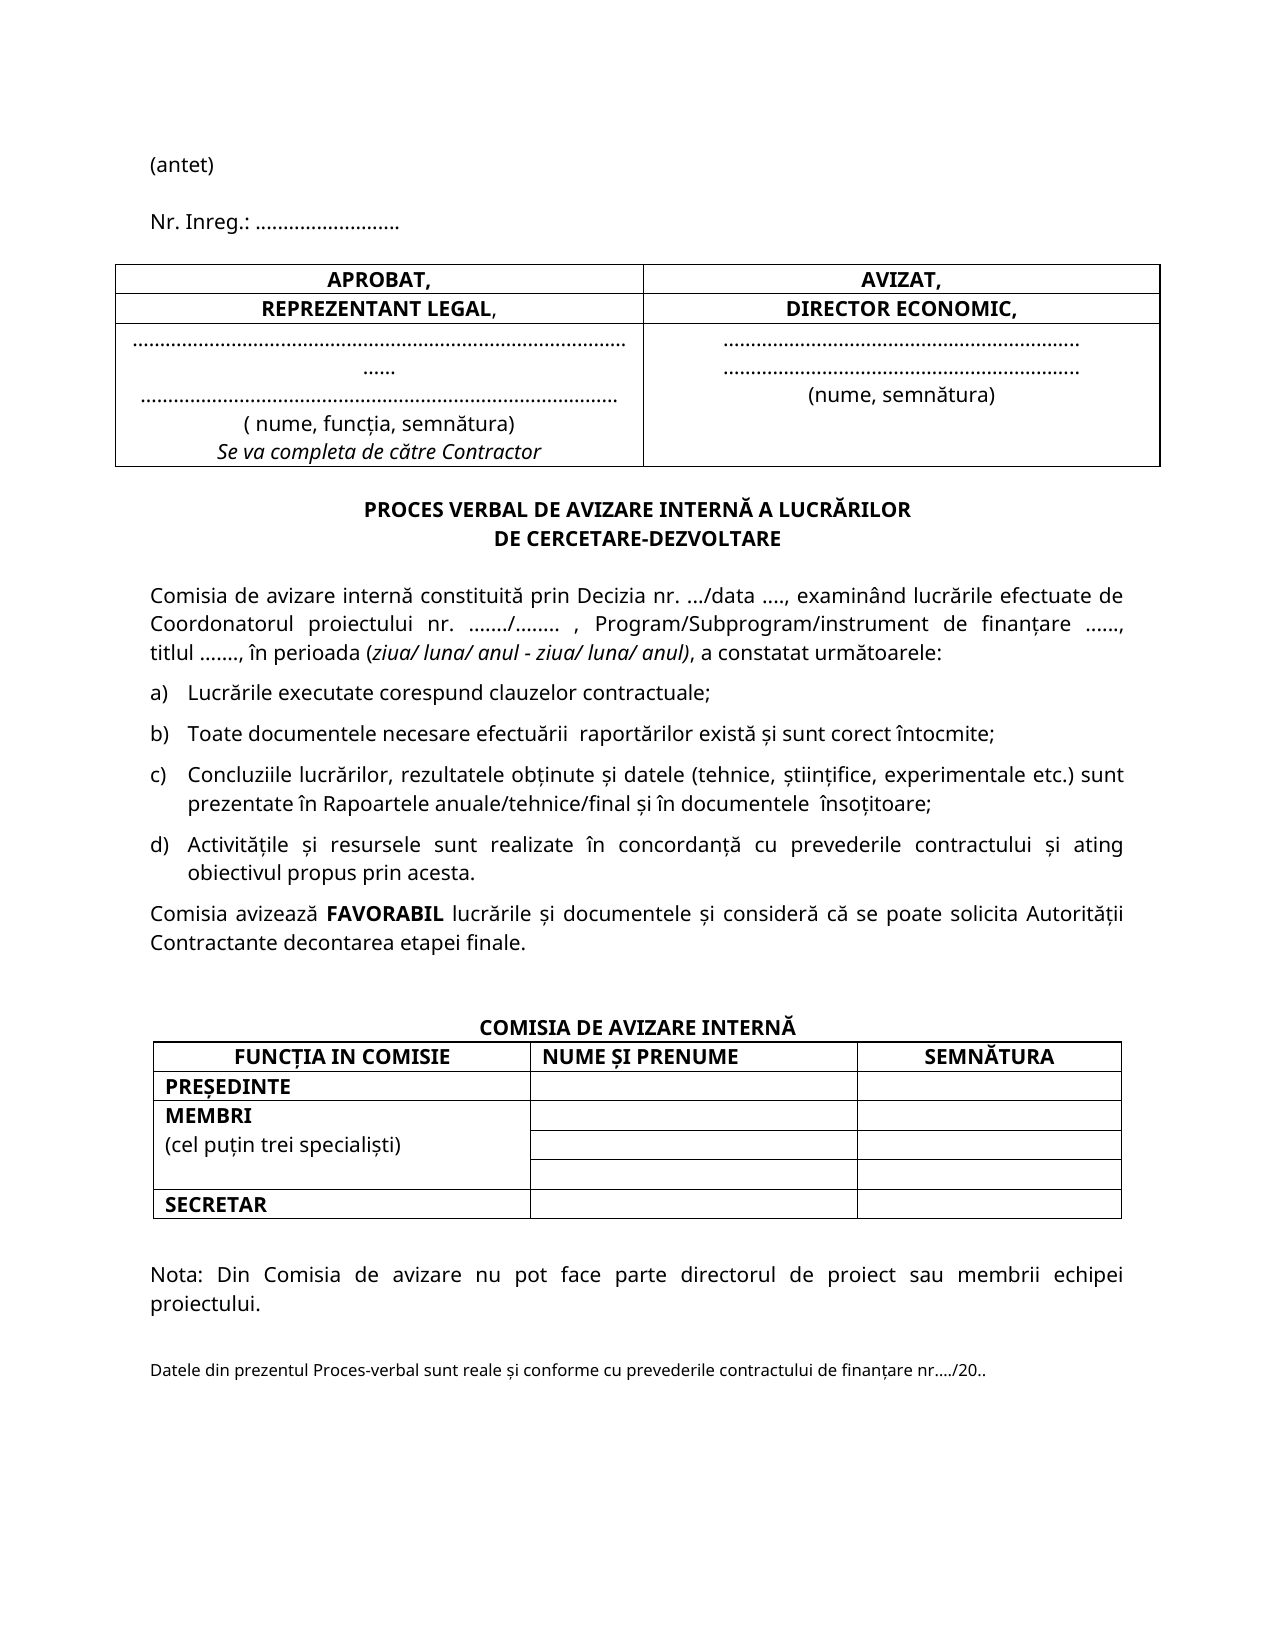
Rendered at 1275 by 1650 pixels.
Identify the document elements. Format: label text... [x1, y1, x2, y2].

list Activităţile şi resursele sunt realizate în concordanţă cu prevederile contractului şi ating obiectivul propus prin acesta. [150, 830, 1125, 887]
text (antet) [150, 150, 1125, 178]
table_cell [531, 1160, 857, 1189]
list Toate documentele necesare efectuării raportărilor există şi sunt corect întocmite; [150, 719, 1125, 748]
text Nr. Inreg.: .......................... [150, 207, 1125, 235]
text PROCES VERBAL DE AVIZARE INTERNĂ A LUCRĂRILOR [150, 495, 1125, 524]
text Nota: Din Comisia de avizare nu pot face parte directorul de proiect sau membrii echipei proiectului. [150, 1261, 1125, 1317]
table_header APROBAT, [116, 265, 643, 293]
table_header NUME ŞI PRENUME [531, 1043, 857, 1071]
table_cell [858, 1131, 1121, 1159]
text Comisia avizează FAVORABIL lucrările şi documentele şi consideră că se poate solicita Autorităţii Contractante decontarea etapei finale. [150, 899, 1125, 956]
list Concluziile lucrărilor, rezultatele obţinute şi datele (tehnice, științifice, experimentale etc.) sunt prezentate în Rapoartele anuale/tehnice/final şi în documentele însoţitoare; [150, 760, 1125, 817]
table_cell [531, 1101, 857, 1130]
table_cell REPREZENTANT LEGAL, [116, 294, 643, 323]
table_cell DIRECTOR ECONOMIC, [644, 294, 1159, 323]
text COMISIA DE AVIZARE INTERNĂ [150, 1013, 1125, 1041]
table_cell [858, 1160, 1121, 1189]
table_header FUNCŢIA IN COMISIE [154, 1043, 530, 1071]
table_cell [858, 1072, 1121, 1100]
text DE CERCETARE-DEZVOLTARE [150, 524, 1125, 552]
text Comisia de avizare internă constituită prin Decizia nr. .../data ...., examinând lucrările efectuate de Coordonatorul proiectului nr. ......./........ , Program/Subprogram/instrument de finanţare ......, titlul ......., în perioada (ziua/ luna/ anul - ziua/ luna/ anul), a constatat următoarele: [150, 581, 1125, 666]
table_cell [531, 1072, 857, 1100]
table_header SEMNĂTURA [858, 1043, 1121, 1071]
table_cell MEMBRI (cel puţin trei specialişti) [154, 1101, 530, 1189]
table_cell PREŞEDINTE [154, 1072, 530, 1100]
table_cell [531, 1190, 857, 1218]
table_cell [858, 1101, 1121, 1130]
table_cell [858, 1190, 1121, 1218]
text Datele din prezentul Proces-verbal sunt reale și conforme cu prevederile contractului de finanţare nr…./20.. [150, 1359, 1125, 1381]
table_cell SECRETAR [154, 1190, 530, 1218]
table_cell [531, 1131, 857, 1159]
table_cell ……………………………………………………….. ……………………………………………………….. (nume, semnătura) [644, 324, 1159, 466]
table_cell …………………………………………………………………………………… …………………………………………………………………………… ( nume, funcţia, semnătura) Se va completa de către Contractor [116, 324, 643, 466]
list Lucrările executate corespund clauzelor contractuale; [150, 678, 1125, 707]
table_header AVIZAT, [644, 265, 1159, 293]
